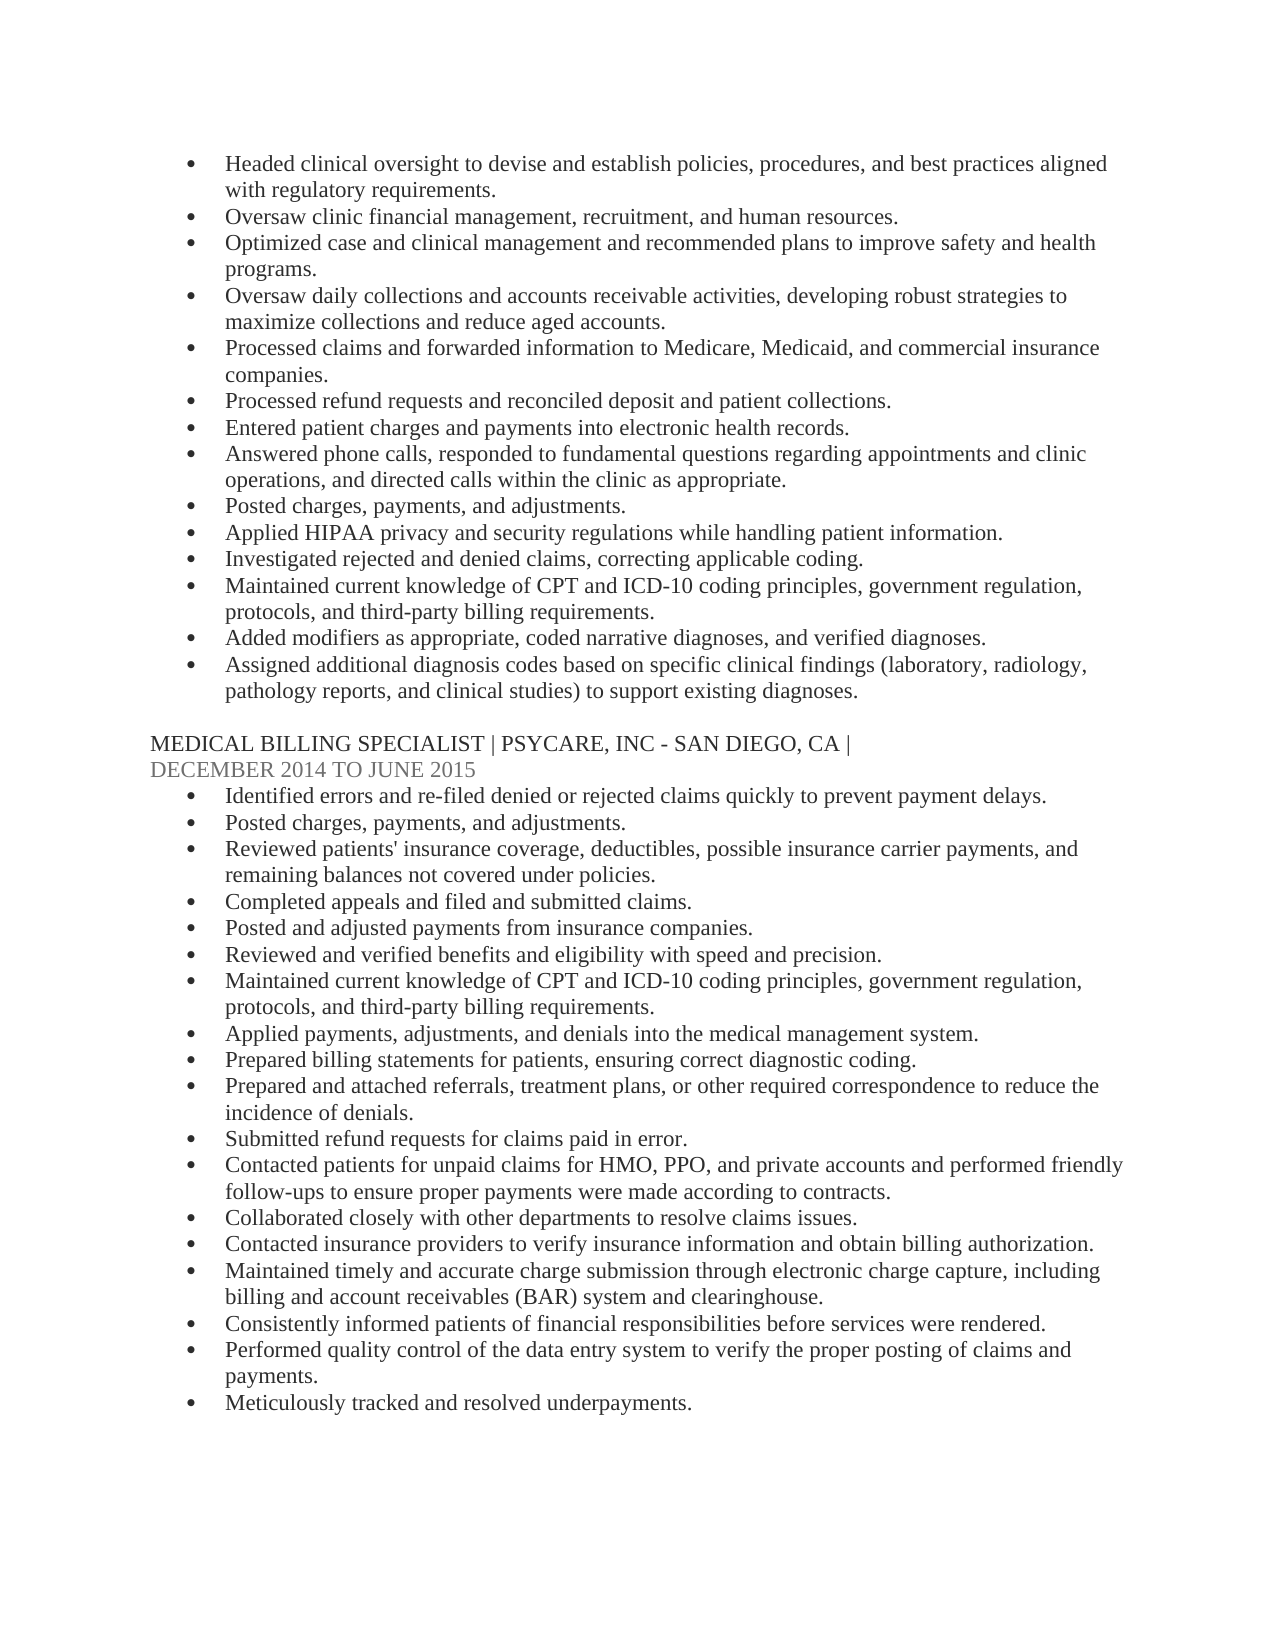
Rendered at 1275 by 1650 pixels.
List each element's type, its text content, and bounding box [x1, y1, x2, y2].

list Assigned additional diagnosis codes based on specific clinical findings (laboratory, radiology, pathology reports, and clinical studies) to support existing diagnoses. [187, 651, 1125, 703]
list Maintained timely and accurate charge submission through electronic charge capture, including billing and account receivables (BAR) system and clearinghouse. [187, 1257, 1125, 1309]
list Answered phone calls, responded to fundamental questions regarding appointments and clinic operations, and directed calls within the clinic as appropriate. [187, 440, 1125, 493]
list Oversaw clinic financial management, recruitment, and human resources. [187, 203, 1125, 229]
list Added modifiers as appropriate, coded narrative diagnoses, and verified diagnoses. [187, 624, 1125, 651]
list Posted and adjusted payments from insurance companies. [187, 914, 1125, 941]
list Headed clinical oversight to devise and establish policies, procedures, and best practices aligned with regulatory requirements. [187, 150, 1125, 203]
list Contacted insurance providers to verify insurance information and obtain billing authorization. [187, 1231, 1125, 1257]
list Posted charges, payments, and adjustments. [187, 493, 1125, 519]
list Reviewed patients' insurance coverage, deductibles, possible insurance carrier payments, and remaining balances not covered under policies. [187, 835, 1125, 888]
list Maintained current knowledge of CPT and ICD-10 coding principles, government regulation, protocols, and third-party billing requirements. [187, 967, 1125, 1020]
list Prepared billing statements for patients, ensuring correct diagnostic coding. [187, 1046, 1125, 1072]
list Collaborated closely with other departments to resolve claims issues. [187, 1204, 1125, 1231]
list Processed claims and forwarded information to Medicare, Medicaid, and commercial insurance companies. [187, 334, 1125, 387]
list Maintained current knowledge of CPT and ICD-10 coding principles, government regulation, protocols, and third-party billing requirements. [187, 572, 1125, 624]
list Investigated rejected and denied claims, correcting applicable coding. [187, 545, 1125, 572]
list Processed refund requests and reconciled deposit and patient collections. [187, 387, 1125, 413]
list Reviewed and verified benefits and eligibility with speed and precision. [187, 941, 1125, 967]
list Oversaw daily collections and accounts receivable activities, developing robust strategies to maximize collections and reduce aged accounts. [187, 282, 1125, 334]
subtitle Medical Billing Specialist | Psycare, Inc - San Diego, CA | [840, 730, 1125, 756]
list Applied HIPAA privacy and security regulations while handling patient information. [187, 519, 1125, 545]
list Applied payments, adjustments, and denials into the medical management system. [187, 1020, 1125, 1046]
list Meticulously tracked and resolved underpayments. [187, 1389, 1125, 1415]
list Submitted refund requests for claims paid in error. [187, 1125, 1125, 1151]
list Completed appeals and filed and submitted claims. [187, 888, 1125, 914]
list Consistently informed patients of financial responsibilities before services were rendered. [187, 1309, 1125, 1336]
subtitle Medical Billing Specialist | Psycare, Inc - San Diego, CA | [150, 730, 501, 756]
list Performed quality control of the data entry system to verify the proper posting of claims and payments. [187, 1336, 1125, 1389]
list Optimized case and clinical management and recommended plans to improve safety and health programs. [187, 229, 1125, 282]
list Posted charges, payments, and adjustments. [187, 809, 1125, 835]
list Identified errors and re-filed denied or rejected claims quickly to prevent payment delays. [187, 782, 1125, 809]
list Prepared and attached referrals, treatment plans, or other required correspondence to reduce the incidence of denials. [187, 1072, 1125, 1125]
list Contacted patients for unpaid claims for HMO, PPO, and private accounts and performed friendly follow-ups to ensure proper payments were made according to contracts. [187, 1151, 1125, 1204]
subtitle December 2014 to June 2015 [150, 756, 1125, 782]
list Entered patient charges and payments into electronic health records. [187, 413, 1125, 440]
